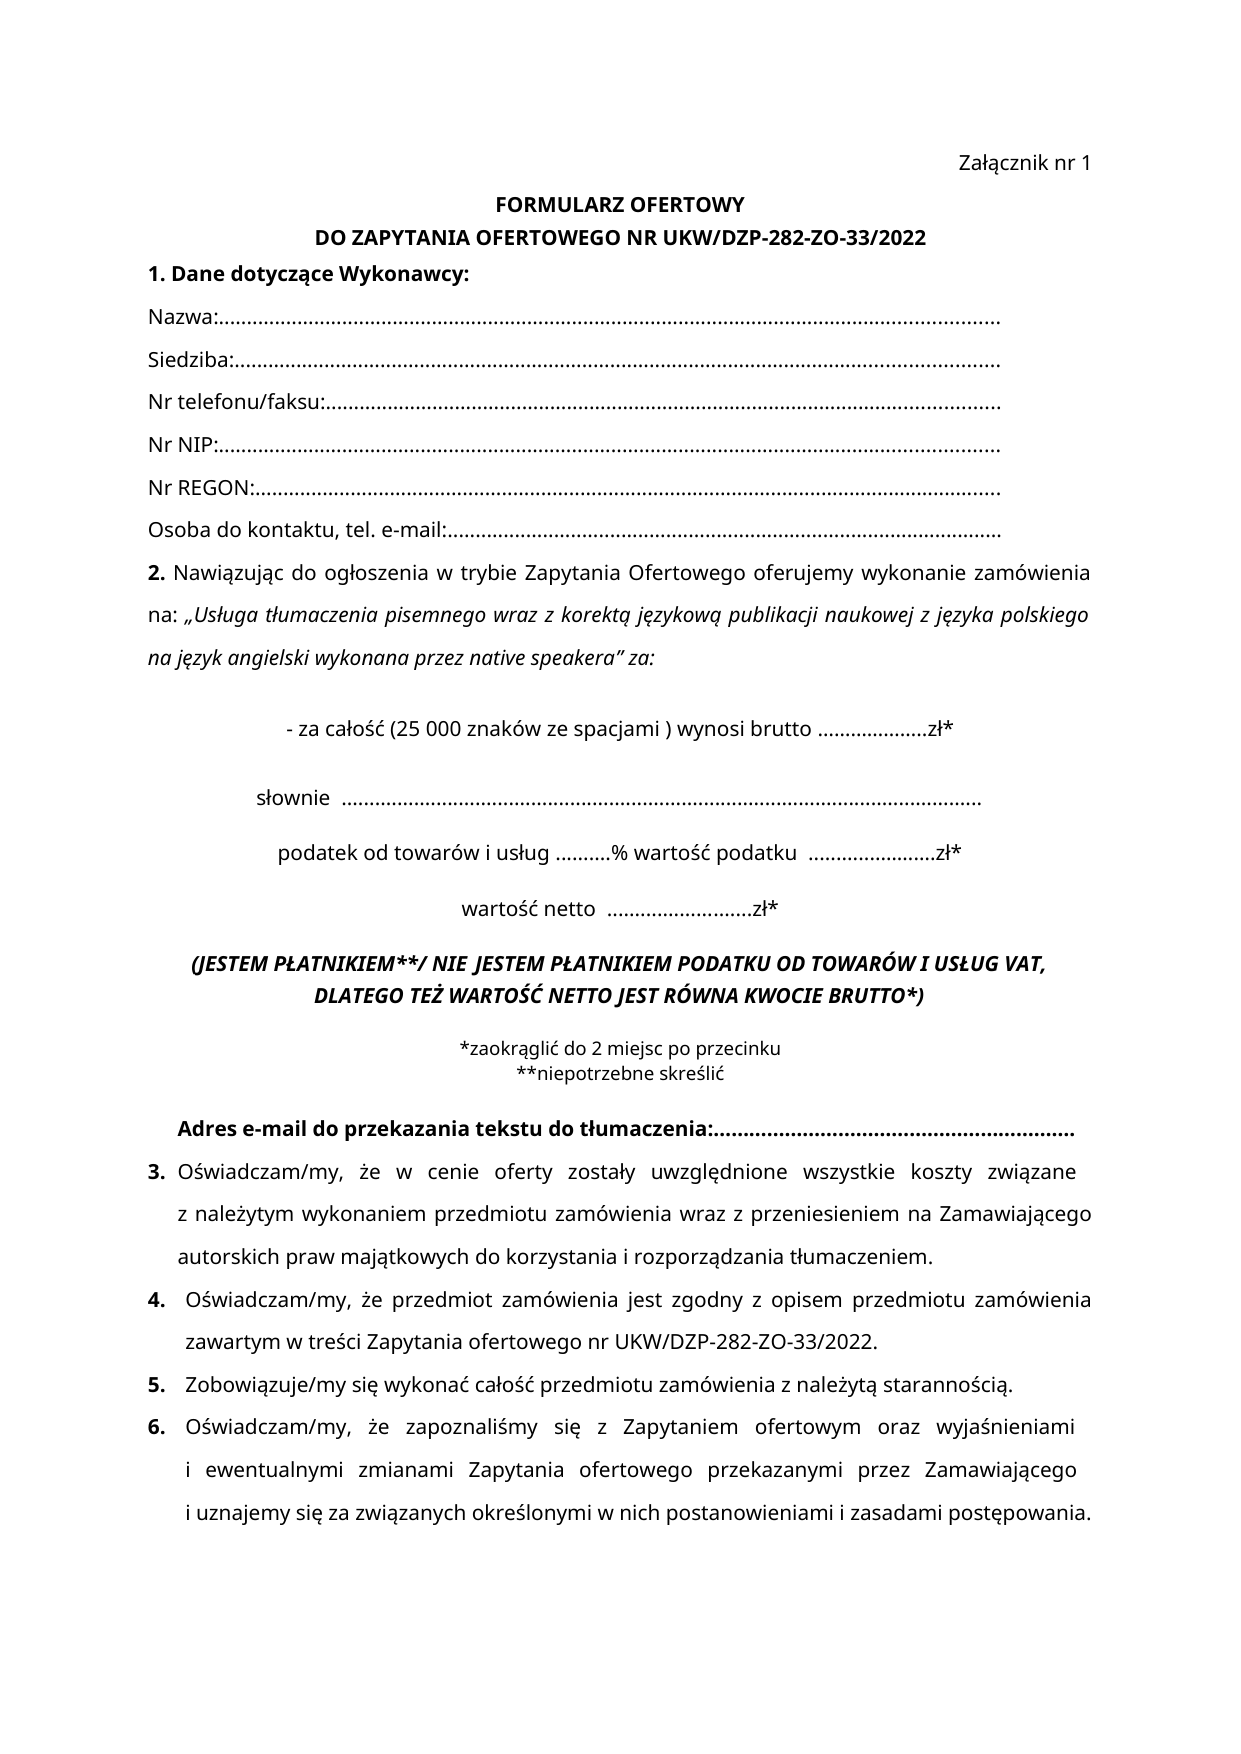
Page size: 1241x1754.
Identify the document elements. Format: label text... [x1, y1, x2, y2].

text DO ZAPYTANIA OFERTOWEGO NR UKW/DZP-282-ZO-33/2022 [148, 223, 1093, 251]
text Załącznik nr 1 [148, 148, 1093, 176]
list Oświadczam/my, że w cenie oferty zostały uwzględnione wszystkie koszty związane z należytym wykonaniem przedmiotu zamówienia wraz z przeniesieniem na Zamawiającego autorskich praw majątkowych do korzystania i rozporządzania tłumaczeniem. [148, 1157, 1093, 1271]
text podatek od towarów i usług ..........% wartość podatku .............……….zł* [148, 838, 1093, 867]
text Nr NIP: [148, 430, 1093, 458]
list Oświadczam/my, że przedmiot zamówienia jest zgodny z opisem przedmiotu zamówienia zawartym w treści Zapytania ofertowego nr UKW/DZP-282-ZO-33/2022. [148, 1285, 1093, 1356]
text Nr telefonu/faksu: [148, 387, 1093, 416]
text 2. Nawiązując do ogłoszenia w trybie Zapytania Ofertowego oferujemy wykonanie zamówienia na: „Usługa tłumaczenia pisemnego wraz z korektą językową publikacji naukowej z języka polskiego na język angielski wykonana przez native speakera” za: [148, 558, 1093, 671]
list Zobowiązuje/my się wykonać całość przedmiotu zamówienia z należytą starannością. [148, 1370, 1093, 1398]
text Adres e-mail do przekazania tekstu do tłumaczenia:……………………………………………………. [148, 1114, 1093, 1143]
text Nazwa: [148, 302, 1093, 331]
text Osoba do kontaktu, tel. e-mail: [148, 515, 1093, 544]
text wartość netto ..........................zł* [148, 894, 1093, 922]
list Oświadczam/my, że zapoznaliśmy się z Zapytaniem ofertowym oraz wyjaśnieniami i ewentualnymi zmianami Zapytania ofertowego przekazanymi przez Zamawiającego i uznajemy się za związanych określonymi w nich postanowieniami i zasadami postępowania. [148, 1412, 1093, 1526]
text Nr REGON: [148, 473, 1093, 501]
text - za całość (25 000 znaków ze spacjami ) wynosi brutto ………………..zł* [148, 714, 1093, 742]
text **niepotrzebne skreślić [148, 1060, 1093, 1086]
text (JESTEM PŁATNIKIEM**/ NIE JESTEM PŁATNIKIEM PODATKU OD TOWARÓW I USŁUG VAT, DLATEGO TEŻ WARTOŚĆ NETTO JEST RÓWNA KWOCIE BRUTTO*) [148, 949, 1093, 1010]
text Siedziba: [148, 345, 1093, 373]
text słownie ................................................................................................................... [148, 783, 1093, 812]
text *zaokrąglić do 2 miejsc po przecinku [148, 1035, 1093, 1060]
text 1. Dane dotyczące Wykonawcy: [148, 259, 1093, 288]
text FORMULARZ OFERTOWY [148, 190, 1093, 219]
